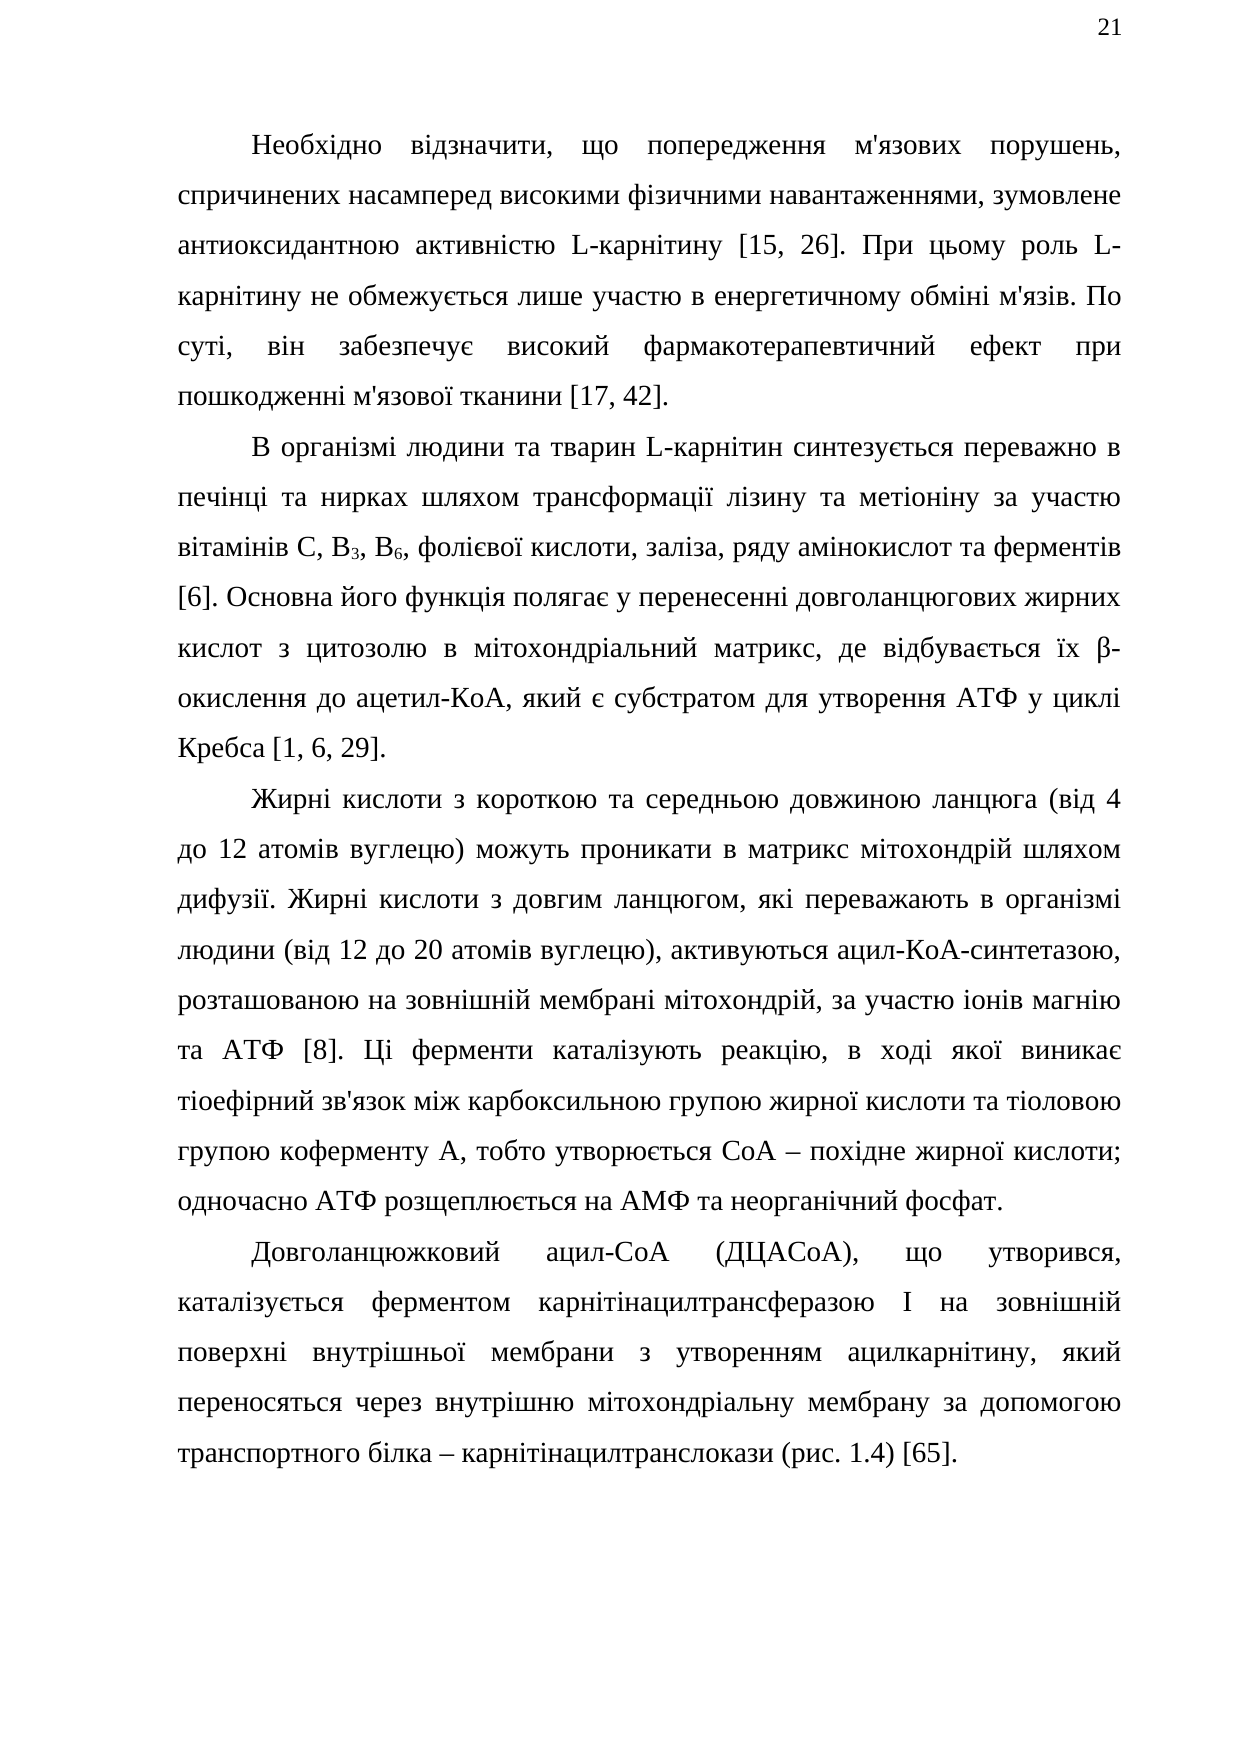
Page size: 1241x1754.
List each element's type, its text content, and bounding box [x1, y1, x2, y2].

text Довголанцюжковий ацил-СоА (ДЦАСоА), що утворився, каталізується ферментом карнітінацилтрансферазою I на зовнішній поверхні внутрішньої мембрани з утворенням ацилкарнітину, який переносяться через внутрішню мітохондріальну мембрану за допомогою транспортного білка – карнітінацилтранслокази (рис. 1.4) [65]. [177, 1234, 1122, 1468]
text Жирні кислоти з короткою та середньою довжиною ланцюга (від 4 до 12 атомів вуглецю) можуть проникати в матрикс мітохондрій шляхом дифузії. Жирні кислоти з довгим ланцюгом, які переважають в організмі людини (від 12 до 20 атомів вуглецю), активуються ацил-КоА-синтетазою, розташованою на зовнішній мембрані мітохондрій, за участю іонів магнію та АТФ [8]. Ці ферменти каталізують реакцію, в ході якої виникає тіоефірний зв'язок між карбоксильною групою жирної кислоти та тіоловою групою коферменту А, тобто утворюється СоА – похідне жирної кислоти; одночасно АТФ розщеплюється на АМФ та неорганічний фосфат. [177, 781, 1122, 1217]
text Необхідно відзначити, що попередження м'язових порушень, спричинених насамперед високими фізичними навантаженнями, зумовлене антиоксидантною активністю L-карнітину [15, 26]. При цьому роль L-карнітину не обмежується лише участю в енергетичному обміні м'язів. По суті, він забезпечує високий фармакотерапевтичний ефект при пошкодженні м'язової тканини [17, 42]. [177, 127, 1122, 412]
text В організмі людини та тварин L-карнітин синтезується переважно в печінці та нирках шляхом трансформації лізину та метіоніну за участю вітамінів С, В3, В6, фолієвої кислоти, заліза, ряду амінокислот та ферментів [6]. Основна його функція полягає у перенесенні довголанцюгових жирних кислот з цитозолю в мітохондріальний матрикс, де відбувається їх β-окислення до ацетил-КоА, який є субстратом для утворення АТФ у циклі Кребса [1, 6, 29]. [177, 429, 1122, 764]
